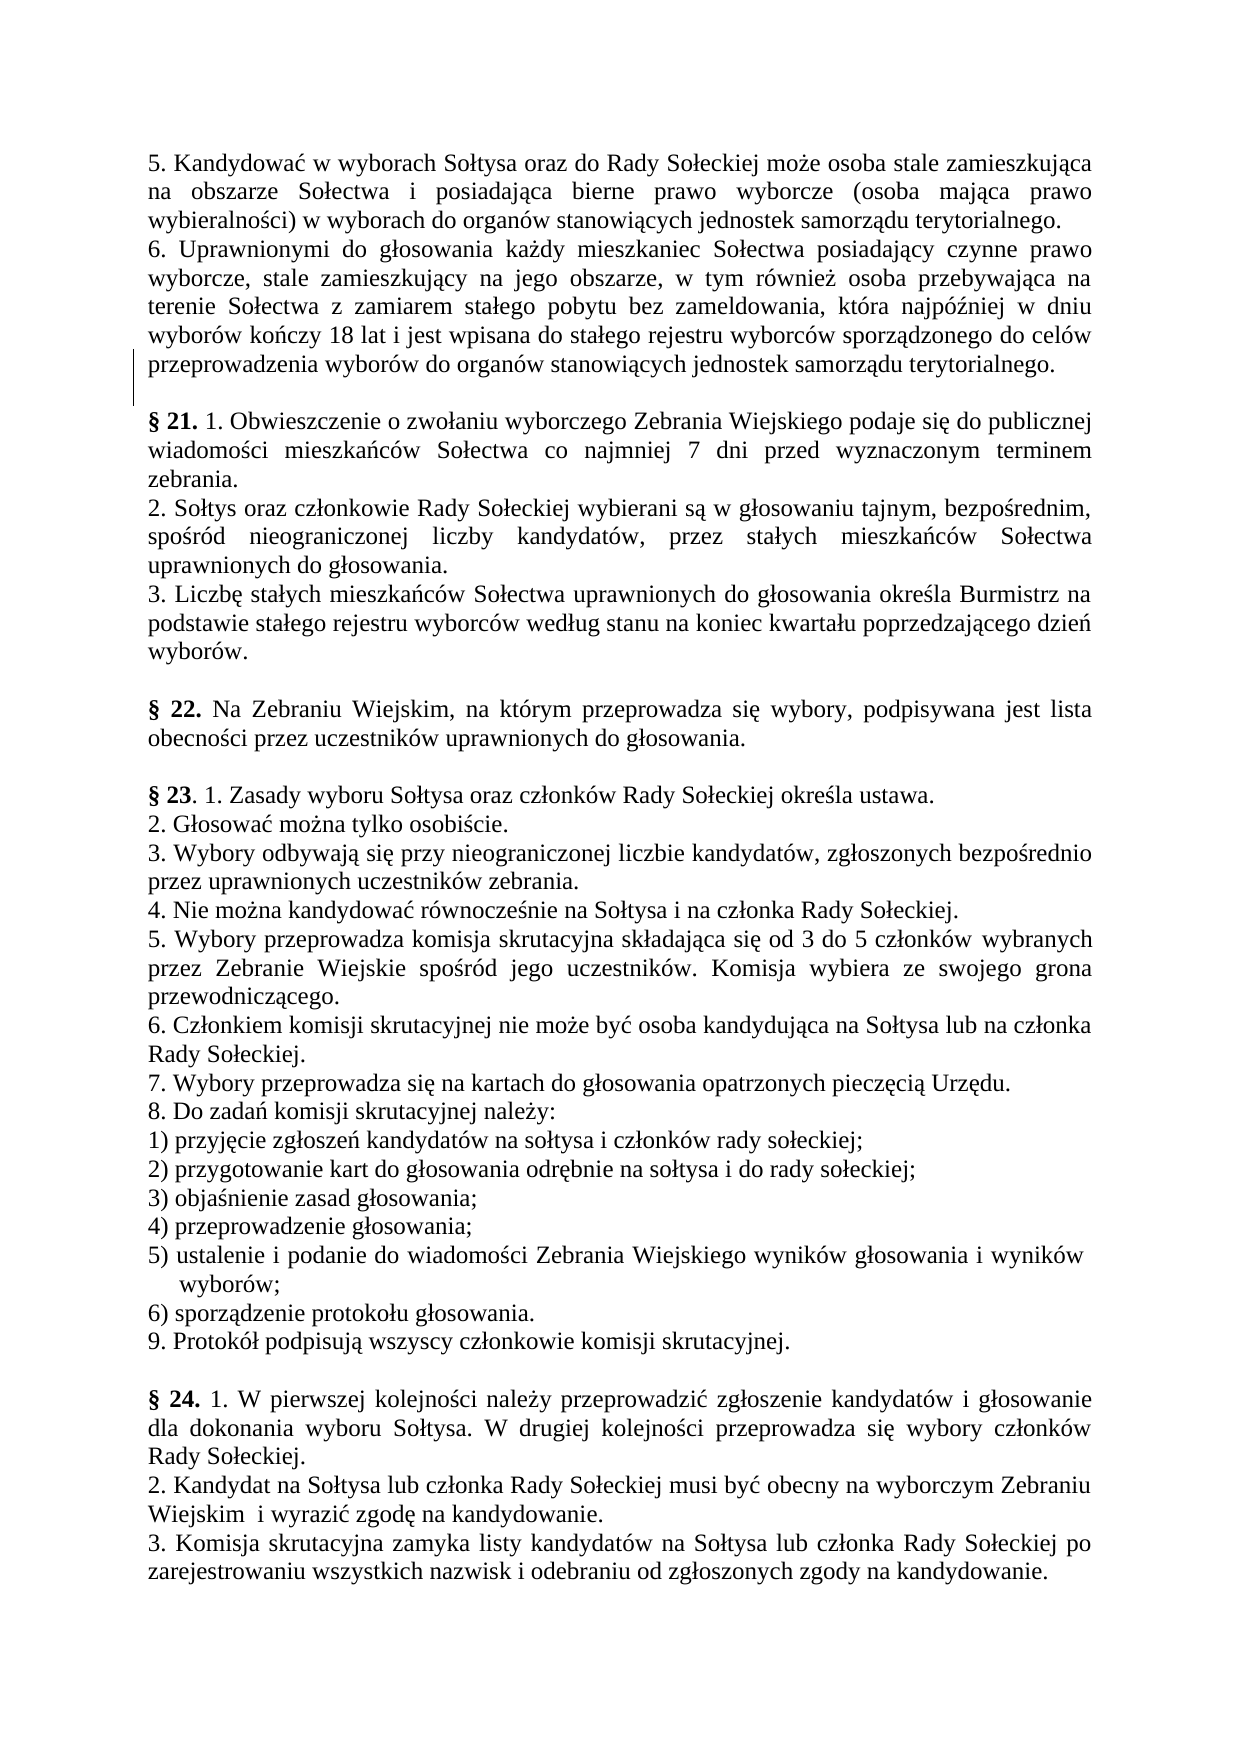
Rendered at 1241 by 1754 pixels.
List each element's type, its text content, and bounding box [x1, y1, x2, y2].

text 1) przyjęcie zgłoszeń kandydatów na sołtysa i członków rady sołeckiej; [148, 1125, 1093, 1154]
text 2. Kandydat na Sołtysa lub członka Rady Sołeckiej musi być obecny na wyborczym Zebraniu Wiejskim i wyrazić zgodę na kandydowanie. [148, 1470, 1093, 1528]
text 2) przygotowanie kart do głosowania odrębnie na sołtysa i do rady sołeckiej; [148, 1154, 1093, 1183]
text 8. Do zadań komisji skrutacyjnej należy: [148, 1096, 1093, 1125]
text 2. Sołtys oraz członkowie Rady Sołeckiej wybierani są w głosowaniu tajnym, bezpośrednim, spośród nieograniczonej liczby kandydatów, przez stałych mieszkańców Sołectwa uprawnionych do głosowania. [148, 493, 1093, 579]
text 7. Wybory przeprowadza się na kartach do głosowania opatrzonych pieczęcią Urzędu. [148, 1068, 1093, 1096]
text 6. Członkiem komisji skrutacyjnej nie może być osoba kandydująca na Sołtysa lub na członka Rady Sołeckiej. [148, 1010, 1093, 1068]
text § 21. 1. Obwieszczenie o zwołaniu wyborczego Zebrania Wiejskiego podaje się do publicznej wiadomości mieszkańców Sołectwa co najmniej 7 dni przed wyznaczonym terminem zebrania. [148, 406, 1093, 493]
text § 23. 1. Zasady wyboru Sołtysa oraz członków Rady Sołeckiej określa ustawa. [148, 780, 1093, 809]
text 3) objaśnienie zasad głosowania; [148, 1183, 1093, 1211]
text § 24. 1. W pierwszej kolejności należy przeprowadzić zgłoszenie kandydatów i głosowanie dla dokonania wyboru Sołtysa. W drugiej kolejności przeprowadza się wybory członków Rady Sołeckiej. [148, 1384, 1093, 1470]
text § 22. Na Zebraniu Wiejskim, na którym przeprowadza się wybory, podpisywana jest lista obecności przez uczestników uprawnionych do głosowania. [148, 694, 1093, 751]
text 3. Wybory odbywają się przy nieograniczonej liczbie kandydatów, zgłoszonych bezpośrednio przez uprawnionych uczestników zebrania. [148, 838, 1093, 895]
text 5. Wybory przeprowadza komisja skrutacyjna składająca się od 3 do 5 członków wybranych przez Zebranie Wiejskie spośród jego uczestników. Komisja wybiera ze swojego grona przewodniczącego. [148, 924, 1093, 1010]
text 6. Uprawnionymi do głosowania każdy mieszkaniec Sołectwa posiadający czynne prawo wyborcze, stale zamieszkujący na jego obszarze, w tym również osoba przebywająca na terenie Sołectwa z zamiarem stałego pobytu bez zameldowania, która najpóźniej w dniu wyborów kończy 18 lat i jest wpisana do stałego rejestru wyborców sporządzonego do celów przeprowadzenia wyborów do organów stanowiących jednostek samorządu terytorialnego. [148, 234, 1093, 378]
text 4) przeprowadzenie głosowania; [148, 1211, 1093, 1240]
text 6) sporządzenie protokołu głosowania. [148, 1298, 1093, 1326]
text 5) ustalenie i podanie do wiadomości Zebrania Wiejskiego wyników głosowania i wyników wyborów; [148, 1240, 1093, 1298]
text 3. Liczbę stałych mieszkańców Sołectwa uprawnionych do głosowania określa Burmistrz na podstawie stałego rejestru wyborców według stanu na koniec kwartału poprzedzającego dzień wyborów. [148, 579, 1093, 665]
text 4. Nie można kandydować równocześnie na Sołtysa i na członka Rady Sołeckiej. [148, 895, 1093, 924]
text 9. Protokół podpisują wszyscy członkowie komisji skrutacyjnej. [148, 1326, 1093, 1355]
text 5. Kandydować w wyborach Sołtysa oraz do Rady Sołeckiej może osoba stale zamieszkująca na obszarze Sołectwa i posiadająca bierne prawo wyborcze (osoba mająca prawo wybieralności) w wyborach do organów stanowiących jednostek samorządu terytorialnego. [148, 148, 1093, 234]
text 2. Głosować można tylko osobiście. [148, 809, 1093, 838]
text 3. Komisja skrutacyjna zamyka listy kandydatów na Sołtysa lub członka Rady Sołeckiej po zarejestrowaniu wszystkich nazwisk i odebraniu od zgłoszonych zgody na kandydowanie. [148, 1528, 1093, 1585]
